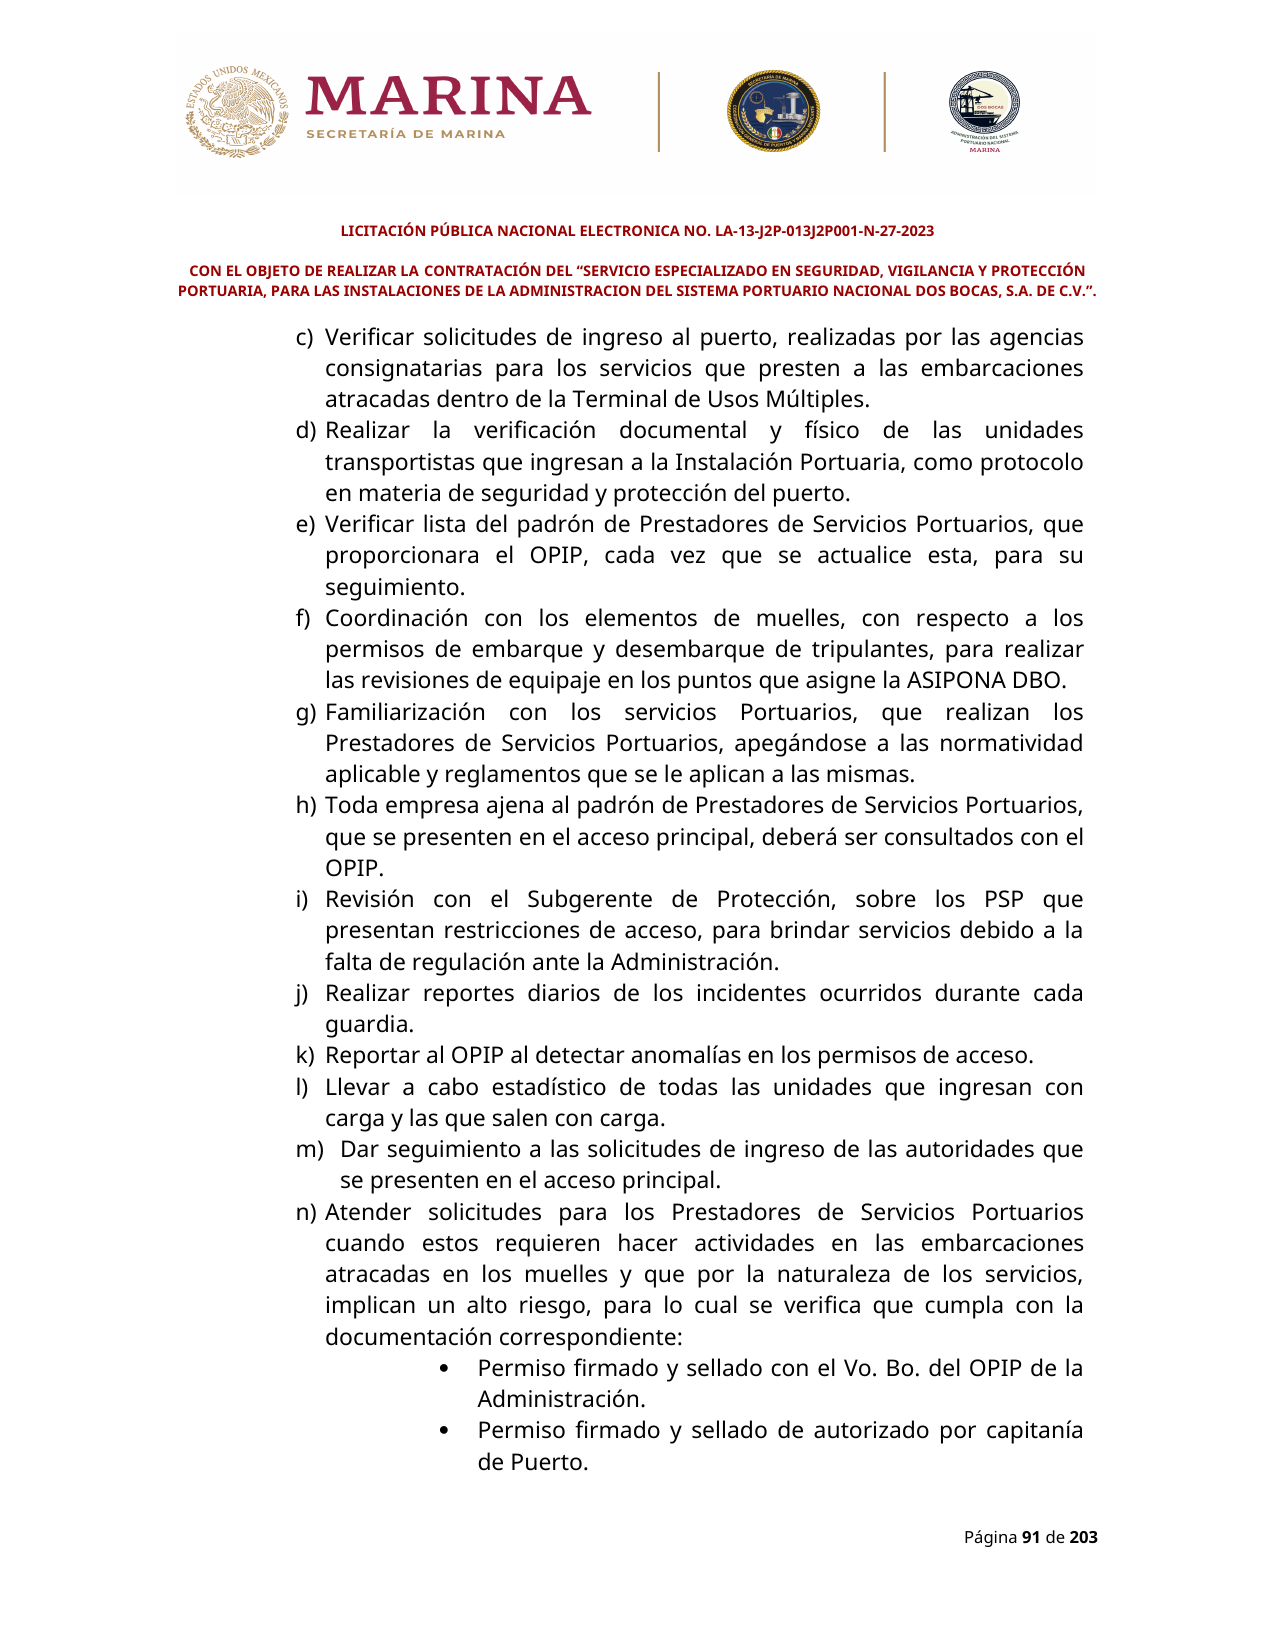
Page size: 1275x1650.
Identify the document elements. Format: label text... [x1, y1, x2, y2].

list Llevar a cabo estadístico de todas las unidades que ingresan con carga y las que salen con carga. [295, 1071, 1085, 1133]
list Permiso firmado y sellado con el Vo. Bo. del OPIP de la Administración. [440, 1352, 1085, 1414]
list Realizar reportes diarios de los incidentes ocurridos durante cada guardia. [295, 977, 1085, 1039]
list Verificar lista del padrón de Prestadores de Servicios Portuarios, que proporcionara el OPIP, cada vez que se actualice esta, para su seguimiento. [295, 508, 1085, 602]
list Revisión con el Subgerente de Protección, sobre los PSP que presentan restricciones de acceso, para brindar servicios debido a la falta de regulación ante la Administración. [295, 883, 1085, 977]
list Dar seguimiento a las solicitudes de ingreso de las autoridades que se presenten en el acceso principal. [295, 1133, 1085, 1196]
list Coordinación con los elementos de muelles, con respecto a los permisos de embarque y desembarque de tripulantes, para realizar las revisiones de equipaje en los puntos que asigne la ASIPONA DBO. [295, 602, 1085, 696]
list Realizar la verificación documental y físico de las unidades transportistas que ingresan a la Instalación Portuaria, como protocolo en materia de seguridad y protección del puerto. [295, 414, 1085, 508]
picture [175, 31, 1098, 195]
list Familiarización con los servicios Portuarios, que realizan los Prestadores de Servicios Portuarios, apegándose a las normatividad aplicable y reglamentos que se le aplican a las mismas. [295, 696, 1085, 789]
list Permiso firmado y sellado de autorizado por capitanía de Puerto. [440, 1414, 1085, 1477]
list Reportar al OPIP al detectar anomalías en los permisos de acceso. [295, 1039, 1085, 1071]
list Toda empresa ajena al padrón de Prestadores de Servicios Portuarios, que se presenten en el acceso principal, deberá ser consultados con el OPIP. [295, 789, 1085, 883]
list Verificar solicitudes de ingreso al puerto, realizadas por las agencias consignatarias para los servicios que presten a las embarcaciones atracadas dentro de la Terminal de Usos Múltiples. [295, 321, 1085, 414]
list Atender solicitudes para los Prestadores de Servicios Portuarios cuando estos requieren hacer actividades en las embarcaciones atracadas en los muelles y que por la naturaleza de los servicios, implican un alto riesgo, para lo cual se verifica que cumpla con la documentación correspondiente: [295, 1196, 1085, 1352]
